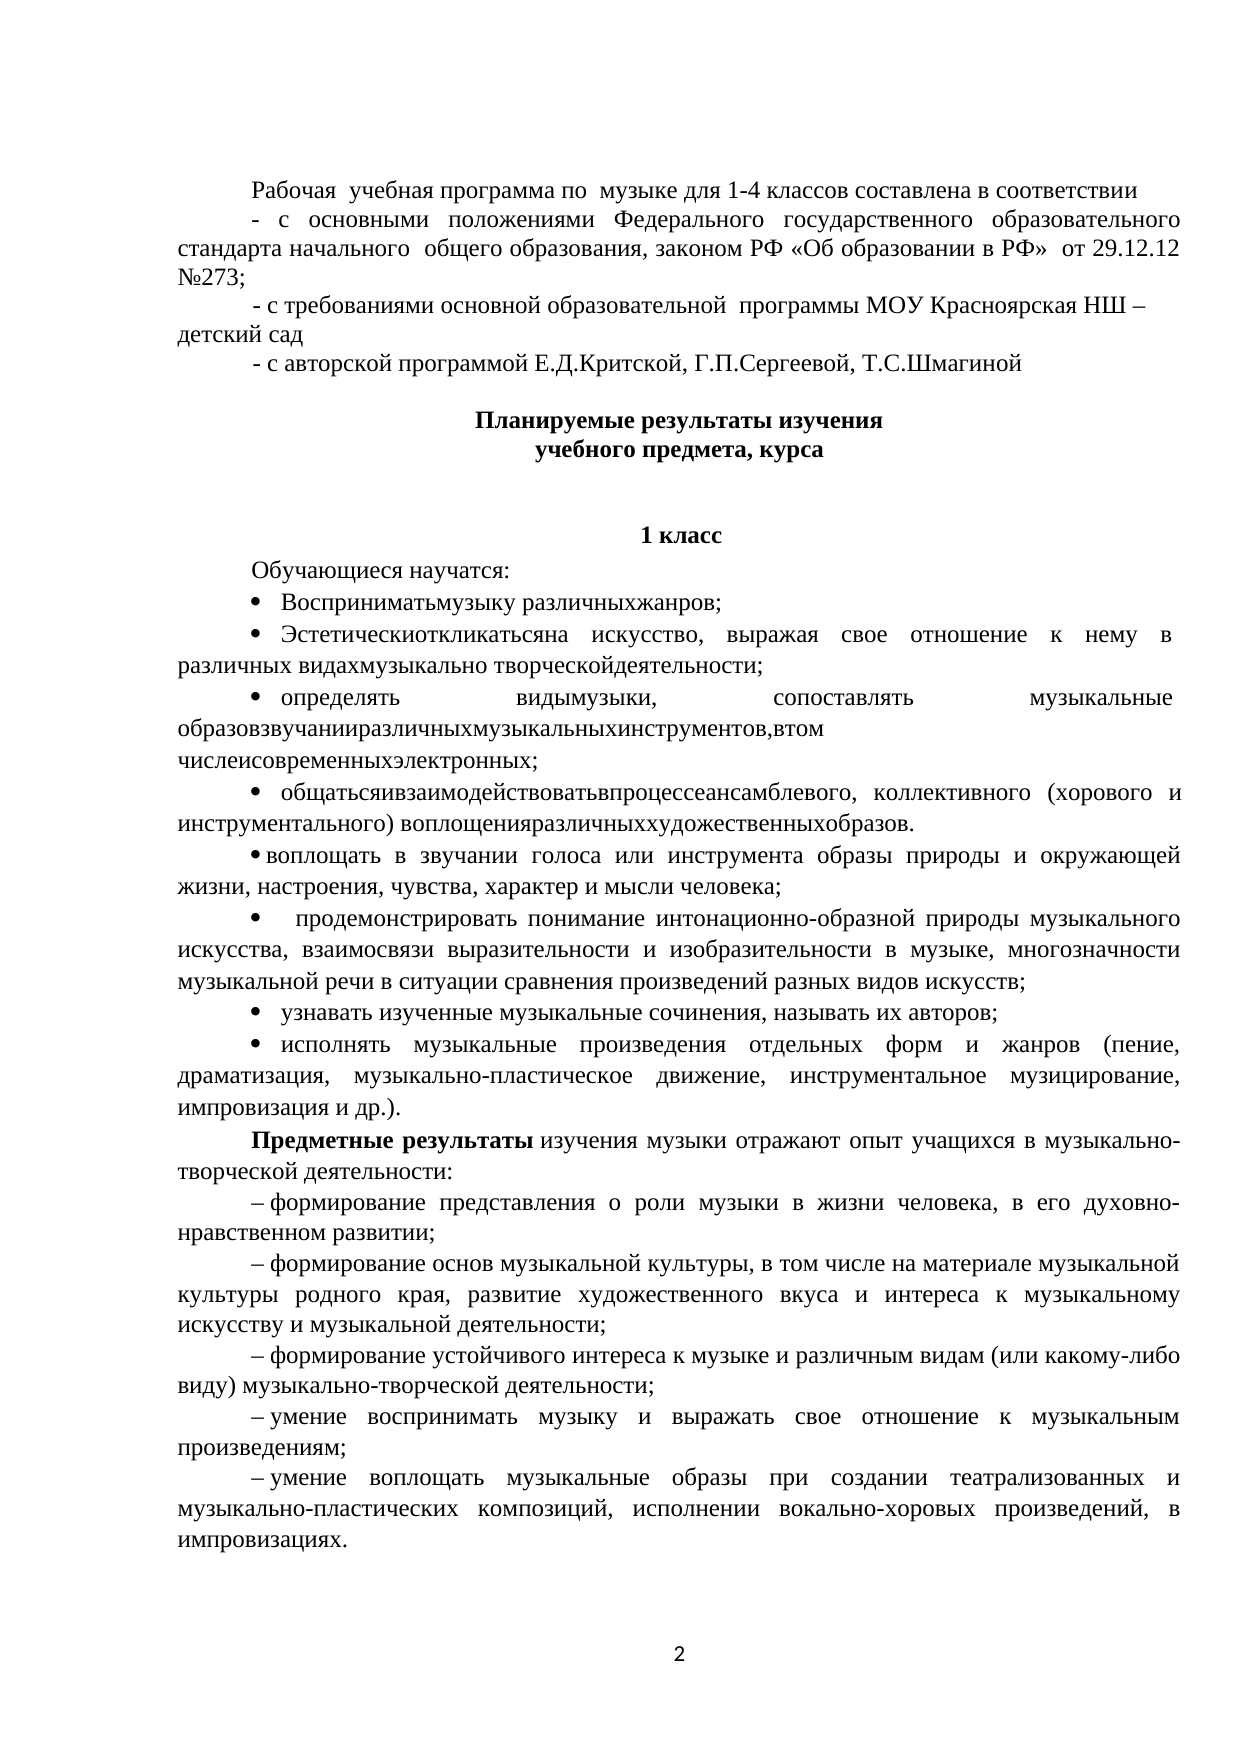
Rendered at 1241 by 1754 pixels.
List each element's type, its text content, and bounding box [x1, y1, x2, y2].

list Восприниматьмузыку различныхжанров; [177, 587, 1181, 616]
text Обучающиеся научатся: [177, 556, 1181, 584]
text – формирование основ музыкальной культуры, в том числе на материале музыкальной культуры родного края, развитие художественного вкуса и интереса к музыкальному искусству и музыкальной деятельности; [177, 1246, 1181, 1338]
list исполнять музыкальные произведения отдельных форм и жанров (пение, драматизация, музыкально-пластическое движение, инструментальное музицирование, импровизация и др.). [177, 1029, 1181, 1121]
text – формирование представления о роли музыки в жизни человека, в его духовно-нравственном развитии; [177, 1185, 1181, 1246]
list продемонстрировать понимание интонационно-образной природы музыкального искусства, взаимосвязи выразительности и изобразительности в музыке, многозначности музыкальной речи в ситуации сравнения произведений разных видов искусств; [177, 903, 1181, 995]
list узнавать изученные музыкальные сочинения, называть их авторов; [177, 997, 1181, 1026]
text 1 класс [181, 521, 1181, 549]
text – умение воспринимать музыку и выражать свое отношение к музыкальным произведениям; [177, 1399, 1181, 1461]
list воплощать в звучании голоса или инструмента образы природы и окружающей жизни, настроения, чувства, характер и мысли человека; [177, 840, 1181, 900]
text - с основными положениями Федерального государственного образовательного стандарта начального общего образования, законом РФ «Об образовании в РФ» от 29.12.12 №273; [177, 204, 1181, 291]
list определять видымузыки, сопоставлять музыкальные образовзвучанииразличныхмузыкальныхинструментов,втом числеисовременныхэлектронных; [177, 682, 1173, 774]
text учебного предмета, курса [177, 434, 1181, 463]
text - с требованиями основной образовательной программы МОУ Красноярская НШ – детский сад [177, 291, 1181, 348]
text - с авторской программой Е.Д.Критской, Г.П.Сергеевой, Т.С.Шмагиной [177, 348, 1181, 377]
text Планируемые результаты изучения [177, 406, 1181, 434]
list общатьсяивзаимодействоватьвпроцессеансамблевого, коллективного (хорового и инструментального) воплощенияразличныххудожественныхобразов. [177, 777, 1183, 837]
list Эстетическиоткликатьсяна искусство, выражая свое отношение к нему в различных видахмузыкально творческойдеятельности; [177, 619, 1173, 679]
text Рабочая учебная программа по музыке для 1-4 классов составлена в соответствии [177, 176, 1181, 204]
text Предметные результаты изучения музыки отражают опыт учащихся в музыкально-творческой деятельности: [177, 1124, 1181, 1185]
text – умение воплощать музыкальные образы при создании театрализованных и музыкально-пластических композиций, исполнении вокально-хоровых произведений, в импровизациях. [177, 1461, 1181, 1552]
text – формирование устойчивого интереса к музыке и различным видам (или какому-либо виду) музыкально-творческой деятельности; [177, 1338, 1181, 1399]
